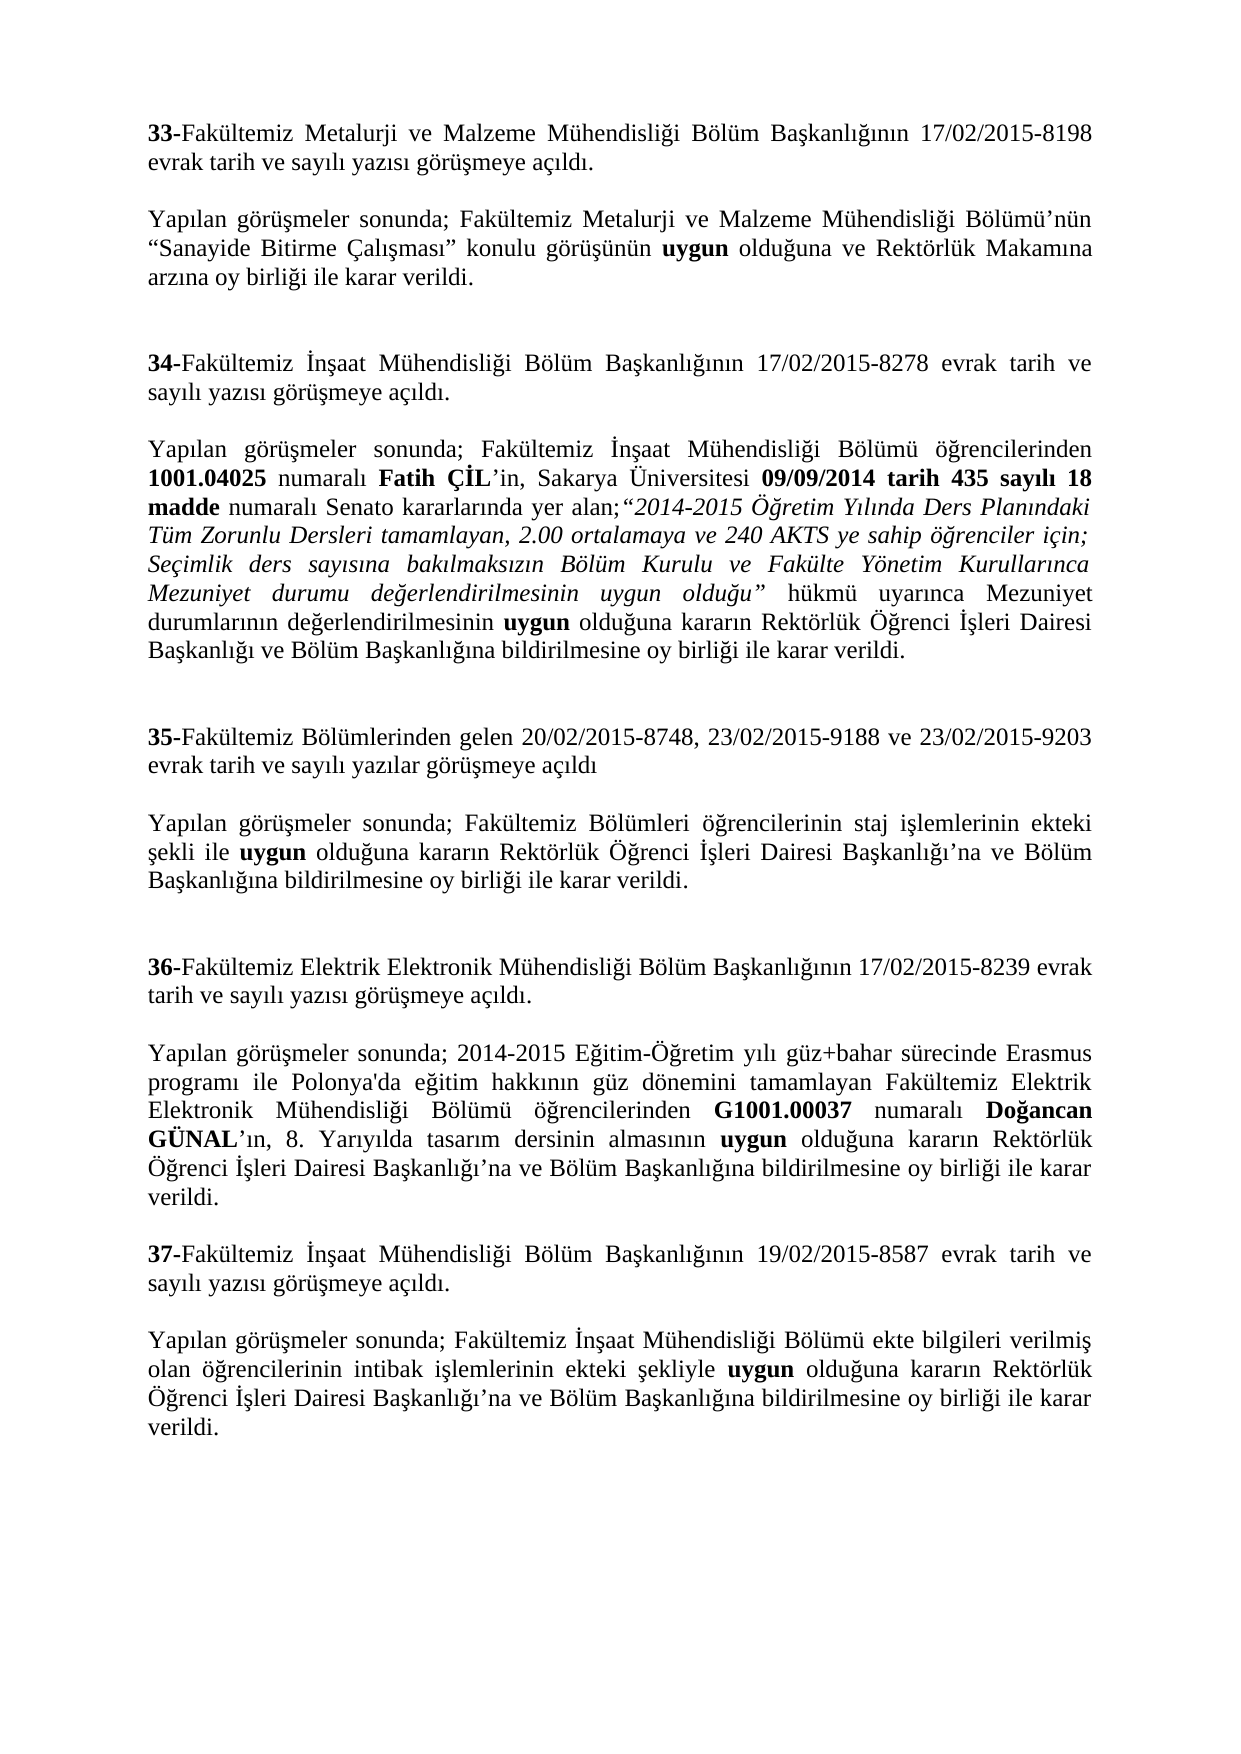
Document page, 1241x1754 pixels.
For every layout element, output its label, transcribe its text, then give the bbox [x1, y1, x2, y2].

text Yapılan görüşmeler sonunda; Fakültemiz Bölümleri öğrencilerinin staj işlemlerinin ekteki şekli ile uygun olduğuna kararın Rektörlük Öğrenci İşleri Dairesi Başkanlığı’na ve Bölüm Başkanlığına bildirilmesine oy birliği ile karar verildi. [148, 808, 1093, 894]
text 35-Fakültemiz Bölümlerinden gelen 20/02/2015-8748, 23/02/2015-9188 ve 23/02/2015-9203 evrak tarih ve sayılı yazılar görüşmeye açıldı [148, 722, 1093, 779]
text Yapılan görüşmeler sonunda; Fakültemiz Metalurji ve Malzeme Mühendisliği Bölümü’nün “Sanayide Bitirme Çalışması” konulu görüşünün uygun olduğuna ve Rektörlük Makamına arzına oy birliği ile karar verildi. [148, 204, 1093, 291]
text Yapılan görüşmeler sonunda; 2014-2015 Eğitim-Öğretim yılı güz+bahar sürecinde Erasmus programı ile Polonya'da eğitim hakkının güz dönemini tamamlayan Fakültemiz Elektrik Elektronik Mühendisliği Bölümü öğrencilerinden G1001.00037 numaralı Doğancan GÜNAL’ın, 8. Yarıyılda tasarım dersinin almasının uygun olduğuna kararın Rektörlük Öğrenci İşleri Dairesi Başkanlığı’na ve Bölüm Başkanlığına bildirilmesine oy birliği ile karar verildi. [148, 1038, 1093, 1211]
text Yapılan görüşmeler sonunda; Fakültemiz İnşaat Mühendisliği Bölümü ekte bilgileri verilmiş olan öğrencilerinin intibak işlemlerinin ekteki şekliyle uygun olduğuna kararın Rektörlük Öğrenci İşleri Dairesi Başkanlığı’na ve Bölüm Başkanlığına bildirilmesine oy birliği ile karar verildi. [148, 1326, 1093, 1441]
text 34-Fakültemiz İnşaat Mühendisliği Bölüm Başkanlığının 17/02/2015-8278 evrak tarih ve sayılı yazısı görüşmeye açıldı. [148, 348, 1093, 406]
text 33-Fakültemiz Metalurji ve Malzeme Mühendisliği Bölüm Başkanlığının 17/02/2015-8198 evrak tarih ve sayılı yazısı görüşmeye açıldı. [148, 118, 1093, 176]
text Yapılan görüşmeler sonunda; Fakültemiz İnşaat Mühendisliği Bölümü öğrencilerinden 1001.04025 numaralı Fatih ÇİL’in, Sakarya Üniversitesi 09/09/2014 tarih 435 sayılı 18 madde numaralı Senato kararlarında yer alan;“2014-2015 Öğretim Yılında Ders Planındaki Tüm Zorunlu Dersleri tamamlayan, 2.00 ortalamaya ve 240 AKTS ye sahip öğrenciler için; Seçimlik ders sayısına bakılmaksızın Bölüm Kurulu ve Fakülte Yönetim Kurullarınca Mezuniyet durumu değerlendirilmesinin uygun olduğu” hükmü uyarınca Mezuniyet durumlarının değerlendirilmesinin uygun olduğuna kararın Rektörlük Öğrenci İşleri Dairesi Başkanlığı ve Bölüm Başkanlığına bildirilmesine oy birliği ile karar verildi. [148, 434, 1093, 664]
text 37-Fakültemiz İnşaat Mühendisliği Bölüm Başkanlığının 19/02/2015-8587 evrak tarih ve sayılı yazısı görüşmeye açıldı. [148, 1239, 1093, 1297]
text 36-Fakültemiz Elektrik Elektronik Mühendisliği Bölüm Başkanlığının 17/02/2015-8239 evrak tarih ve sayılı yazısı görüşmeye açıldı. [148, 952, 1093, 1009]
